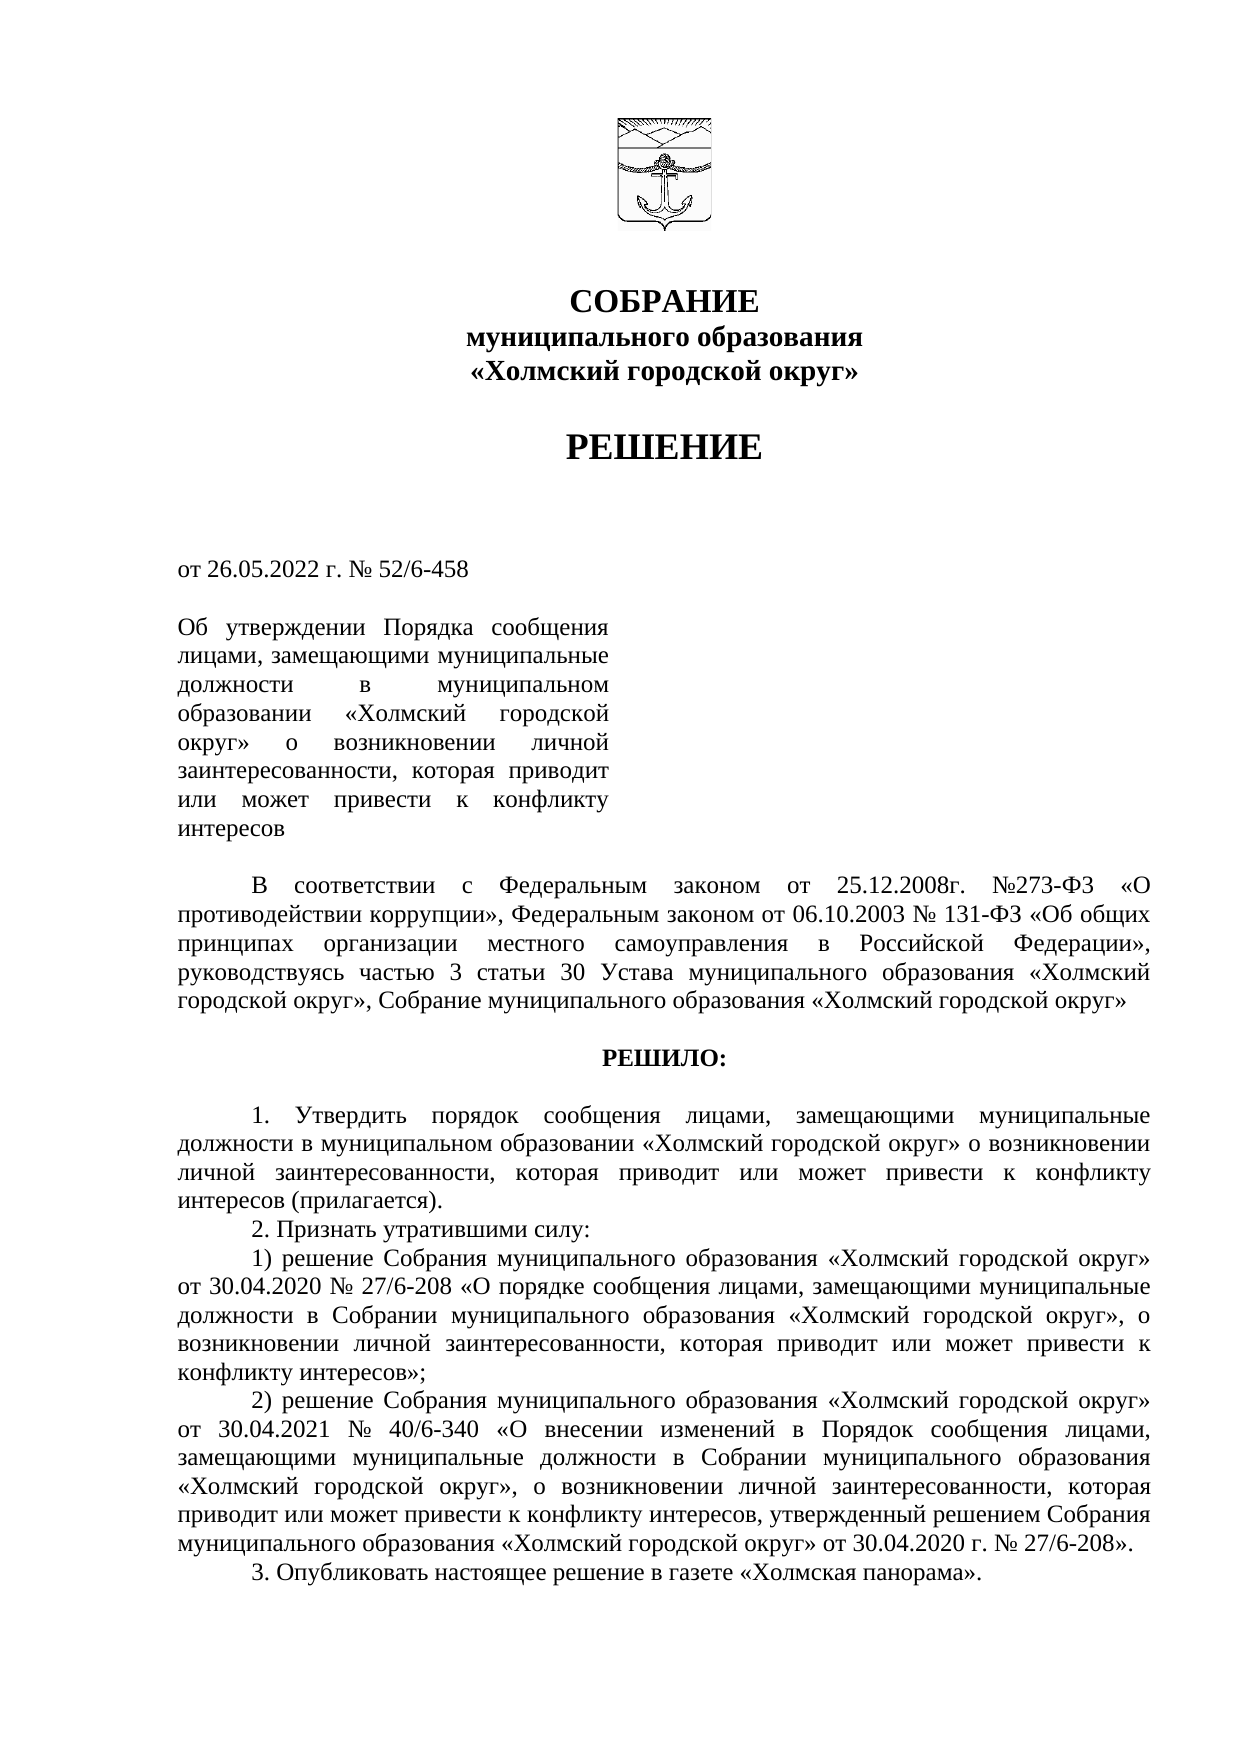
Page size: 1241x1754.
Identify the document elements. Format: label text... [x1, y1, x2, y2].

text муниципального образования [177, 319, 1152, 353]
text 3. Опубликовать настоящее решение в газете «Холмская панорама». [177, 1557, 1152, 1586]
text РЕШЕНИЕ [177, 425, 1152, 468]
text СОБРАНИЕ [177, 281, 1152, 319]
text 1. Утвердить порядок сообщения лицами, замещающими муниципальные должности в муниципальном образовании «Холмский городской округ» о возникновении личной заинтересованности, которая приводит или может привести к конфликту интересов (прилагается). [177, 1100, 1152, 1214]
text РЕШИЛО: [177, 1043, 1152, 1072]
text «Холмский городской округ» [177, 353, 1152, 386]
text 2) решение Собрания муниципального образования «Холмский городской округ» от 30.04.2021 № 40/6-340 «О внесении изменений в Порядок сообщения лицами, замещающими муниципальные должности в Собрании муниципального образования «Холмский городской округ», о возникновении личной заинтересованности, которая приводит или может привести к конфликту интересов, утвержденный решением Собрания муниципального образования «Холмский городской округ» от 30.04.2020 г. № 27/6-208». [177, 1386, 1152, 1557]
text от 26.05.2022 г. № 52/6-458 [177, 554, 1152, 583]
picture [617, 118, 712, 231]
table_header Об утверждении Порядка сообщения лицами, замещающими муниципальные должности в муниципальном образовании «Холмский городской округ» о возникновении личной заинтересованности, которая приводит или может привести к конфликту интересов [166, 612, 620, 870]
text 1) решение Собрания муниципального образования «Холмский городской округ» от 30.04.2020 № 27/6-208 «О порядке сообщения лицами, замещающими муниципальные должности в Собрании муниципального образования «Холмский городской округ», о возникновении личной заинтересованности, которая приводит или может привести к конфликту интересов»; [177, 1243, 1152, 1386]
text В соответствии с Федеральным законом от 25.12.2008г. №273-Ф3 «О противодействии коррупции», Федеральным законом от 06.10.2003 № 131-ФЗ «Об общих принципах организации местного самоуправления в Российской Федерации», руководствуясь частью 3 статьи 30 Устава муниципального образования «Холмский городской округ», Собрание муниципального образования «Холмский городской округ» [177, 870, 1152, 1014]
text 2. Признать утратившими силу: [177, 1214, 1152, 1243]
